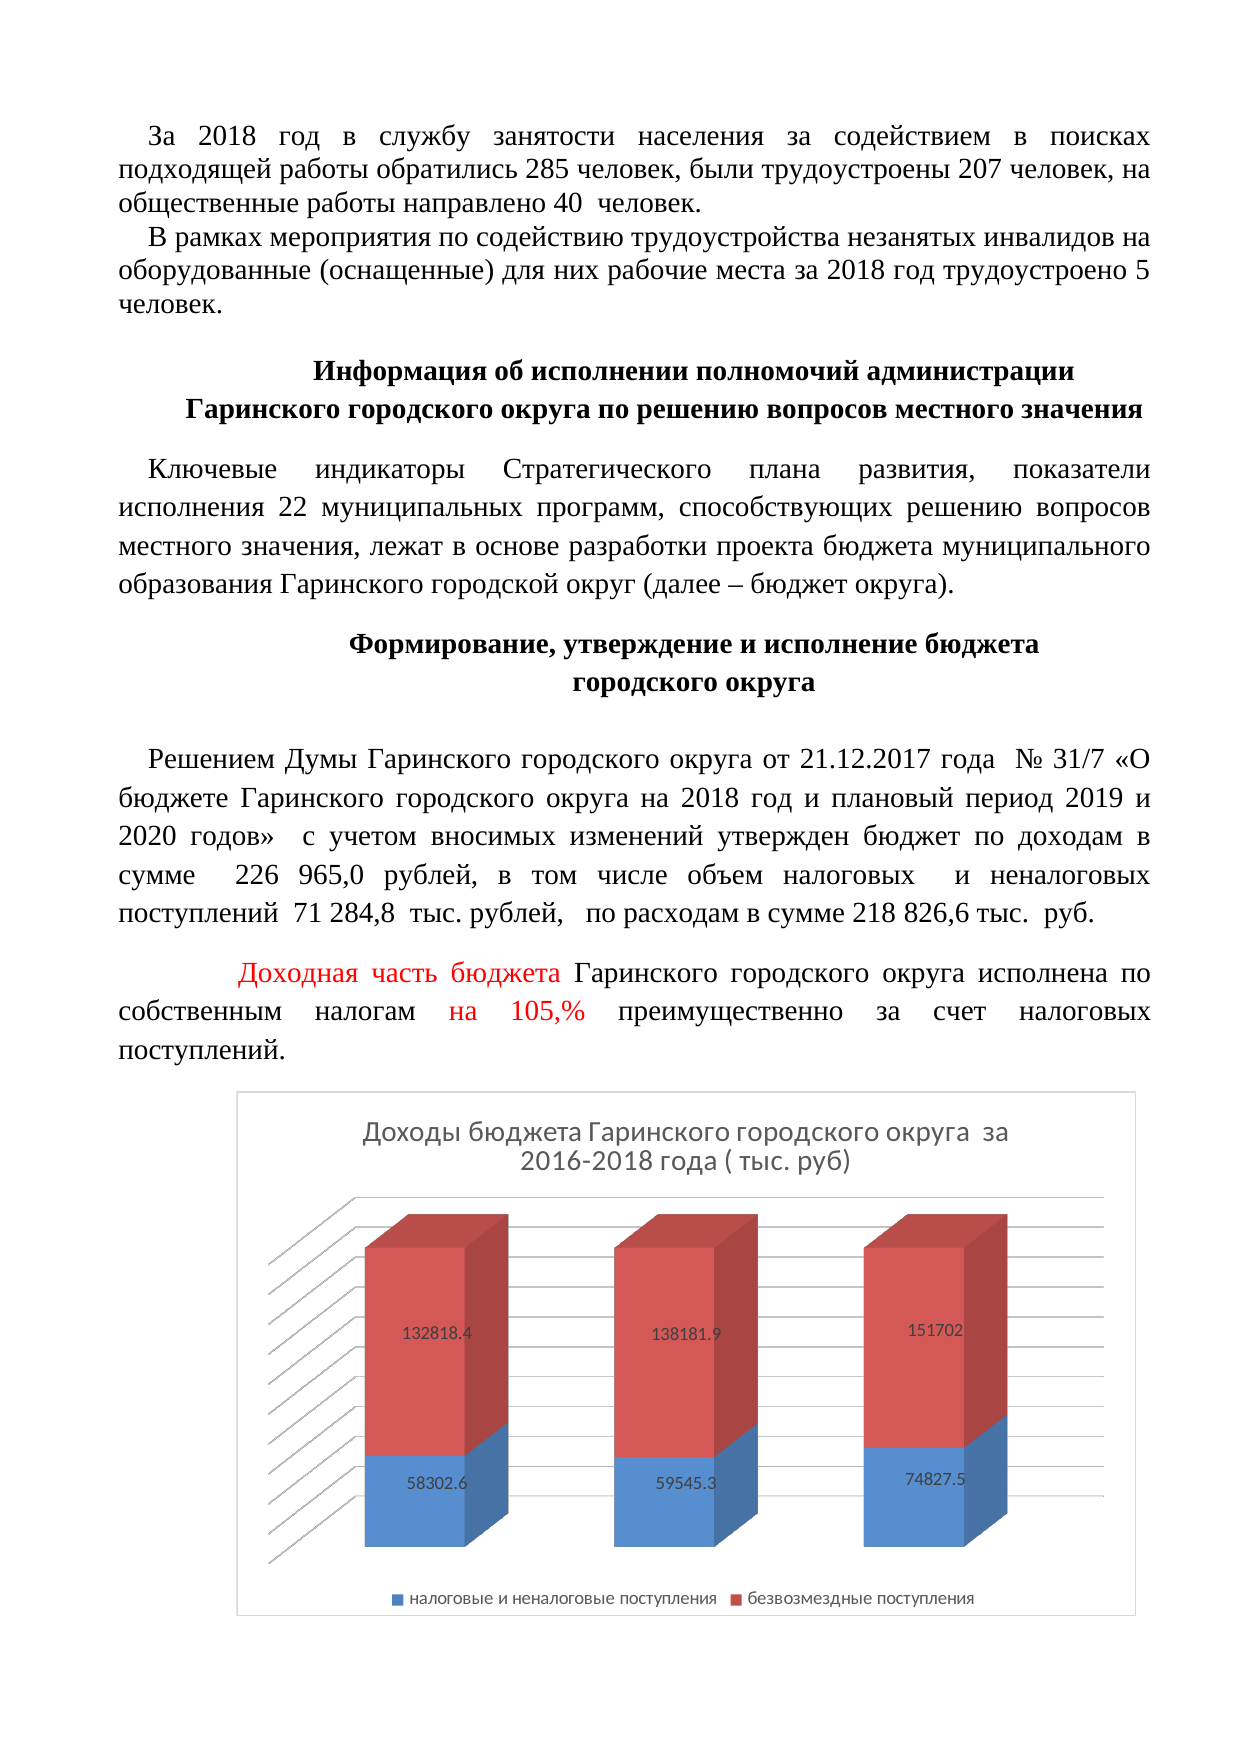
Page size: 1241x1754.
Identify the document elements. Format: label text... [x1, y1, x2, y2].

text Информация об исполнении полномочий администрации Гаринского городского округа по решению вопросов местного значения [177, 353, 1152, 425]
text Доходная часть бюджета Гаринского городского округа исполнена по собственным налогам на 105,% преимущественно за счет налоговых поступлений. [118, 955, 1152, 1066]
text В рамках мероприятия по содействию трудоустройства незанятых инвалидов на оборудованные (оснащенные) для них рабочие места за 2018 год трудоустроено 5 человек. [118, 219, 1152, 319]
text Решением Думы Гаринского городского округа от 21.12.2017 года № 31/7 «О бюджете Гаринского городского округа на 2018 год и плановый период 2019 и 2020 годов» с учетом вносимых изменений утвержден бюджет по доходам в сумме 226 965,0 рублей, в том числе объем налоговых и неналоговых поступлений 71 284,8 тыс. рублей, по расходам в сумме 218 826,6 тыс. руб. [118, 741, 1152, 929]
text городского округа [177, 664, 1152, 698]
text За 2018 год в службу занятости населения за содействием в поисках подходящей работы обратились 285 человек, были трудоустроены 207 человек, на общественные работы направлено 40 человек. [118, 118, 1152, 219]
text Формирование, утверждение и исполнение бюджета [177, 626, 1152, 659]
text Ключевые индикаторы Стратегического плана развития, показатели исполнения 22 муниципальных программ, способствующих решению вопросов местного значения, лежат в основе разработки проекта бюджета муниципального образования Гаринского городской округ (далее – бюджет округа). [118, 451, 1152, 600]
